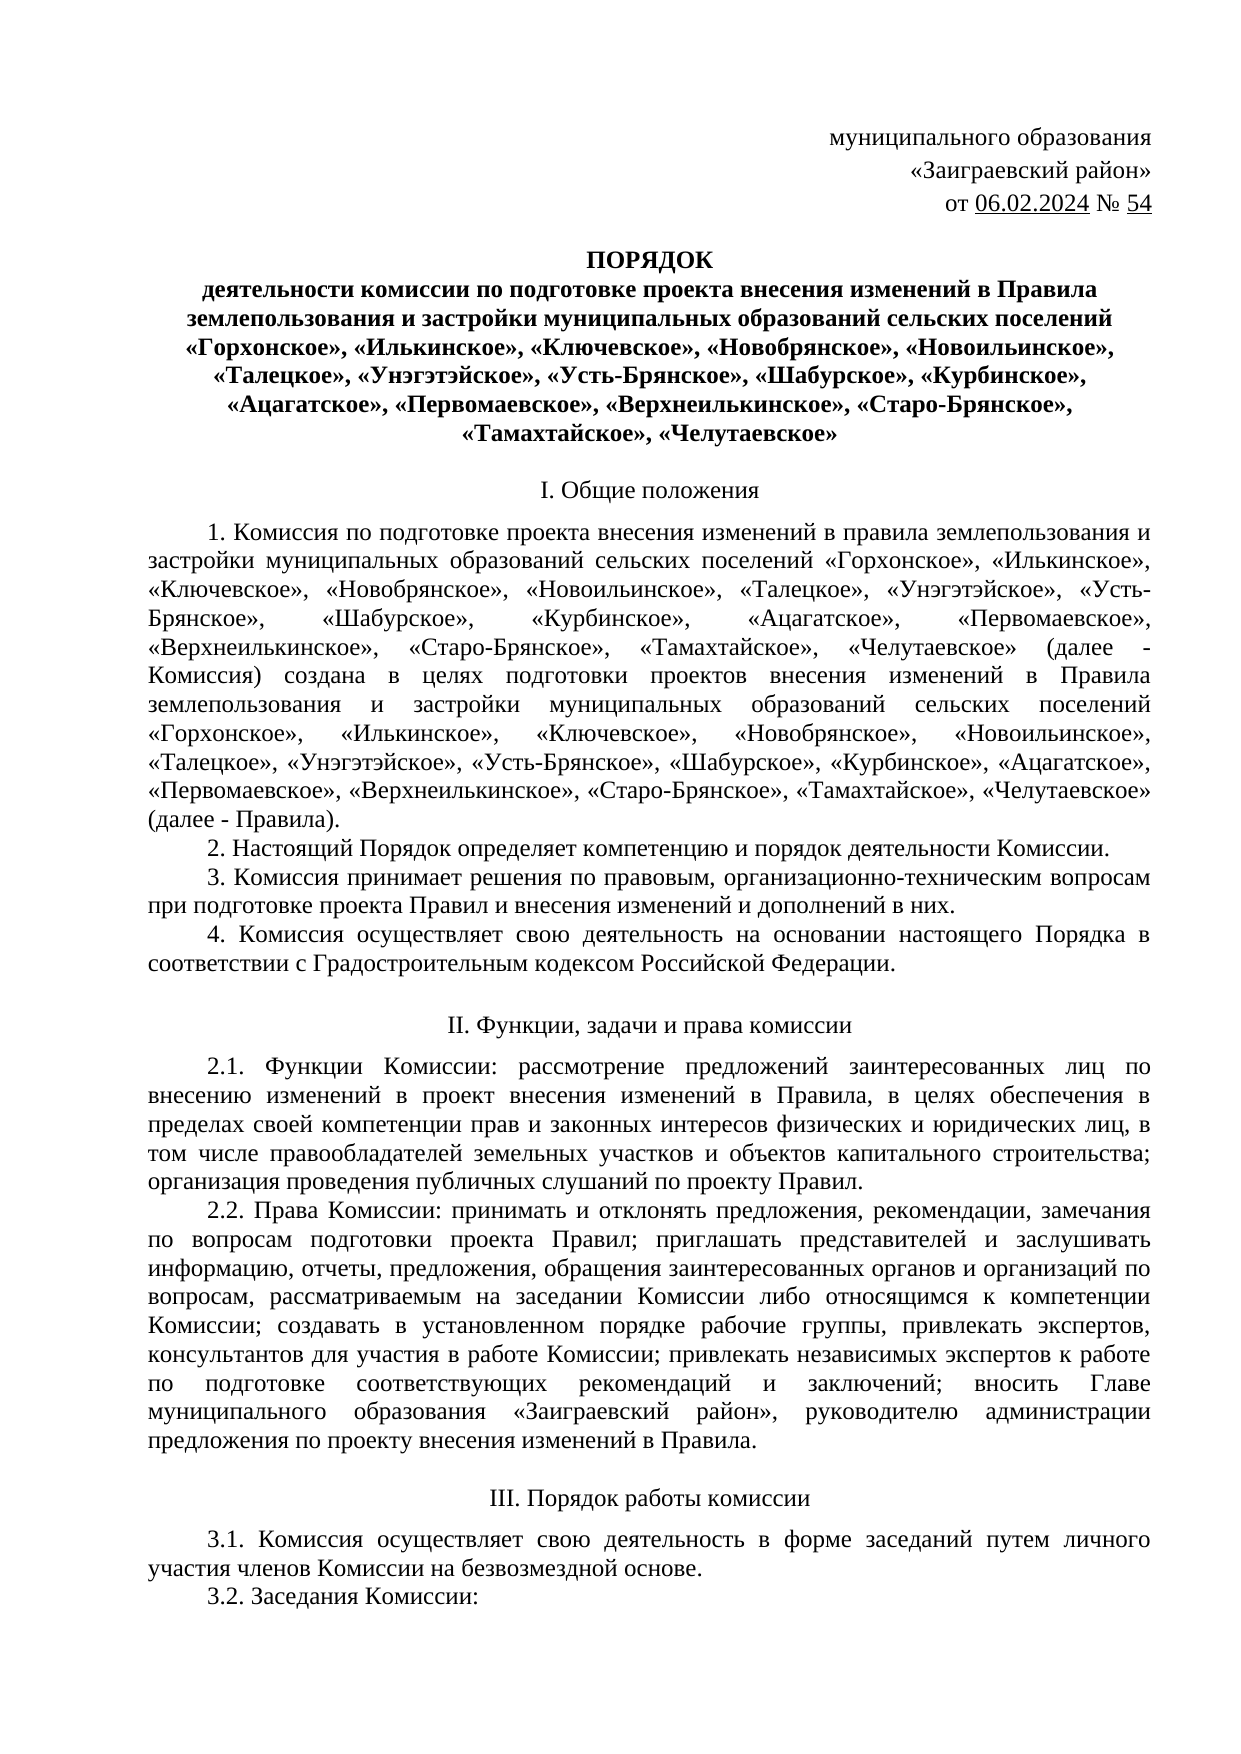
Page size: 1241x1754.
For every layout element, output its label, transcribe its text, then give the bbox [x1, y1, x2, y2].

text III. Порядок работы комиссии [148, 1483, 1152, 1511]
text 3. Комиссия принимает решения по правовым, организационно-техническим вопросам при подготовке проекта Правил и внесения изменений и дополнений в них. [148, 862, 1152, 919]
text 2.1. Функции Комиссии: рассмотрение предложений заинтересованных лиц по внесению изменений в проект внесения изменений в Правила, в целях обеспечения в пределах своей компетенции прав и законных интересов физических и юридических лиц, в том числе правообладателей земельных участков и объектов капитального строительства; организация проведения публичных слушаний по проекту Правил. [148, 1051, 1152, 1195]
text 3.2. Заседания Комиссии: [148, 1581, 1152, 1610]
text от 06.02.2024 № 54 [148, 184, 1152, 217]
text 1. Комиссия по подготовке проекта внесения изменений в правила землепользования и застройки муниципальных образований сельских поселений «Горхонское», «Илькинское», «Ключевское», «Новобрянское», «Новоильинское», «Талецкое», «Унэгэтэйское», «Усть-Брянское», «Шабурское», «Курбинское», «Ацагатское», «Первомаевское», «Верхнеилькинское», «Старо-Брянское», «Тамахтайское», «Челутаевское» (далее - Комиссия) создана в целях подготовки проектов внесения изменений в Правила землепользования и застройки муниципальных образований сельских поселений «Горхонское», «Илькинское», «Ключевское», «Новобрянское», «Новоильинское», «Талецкое», «Унэгэтэйское», «Усть-Брянское», «Шабурское», «Курбинское», «Ацагатское», «Первомаевское», «Верхнеилькинское», «Старо-Брянское», «Тамахтайское», «Челутаевское» (далее - Правила). [148, 517, 1152, 833]
text 2. Настоящий Порядок определяет компетенцию и порядок деятельности Комиссии. [148, 833, 1152, 862]
text 3.1. Комиссия осуществляет свою деятельность в форме заседаний путем личного участия членов Комиссии на безвозмездной основе. [148, 1524, 1152, 1581]
text I. Общие положения [148, 475, 1152, 504]
text 4. Комиссия осуществляет свою деятельность на основании настоящего Порядка в соответствии с Градостроительным кодексом Российской Федерации. [148, 919, 1152, 977]
text муниципального образования [148, 118, 1152, 151]
text «Заиграевский район» [148, 151, 1152, 184]
text II. Функции, задачи и права комиссии [148, 1010, 1152, 1039]
text деятельности комиссии по подготовке проекта внесения изменений в Правила землепользования и застройки муниципальных образований сельских поселений «Горхонское», «Илькинское», «Ключевское», «Новобрянское», «Новоильинское», «Талецкое», «Унэгэтэйское», «Усть-Брянское», «Шабурское», «Курбинское», «Ацагатское», «Первомаевское», «Верхнеилькинское», «Старо-Брянское», «Тамахтайское», «Челутаевское» [148, 274, 1152, 447]
text ПОРЯДОК [148, 245, 1152, 274]
text 2.2. Права Комиссии: принимать и отклонять предложения, рекомендации, замечания по вопросам подготовки проекта Правил; приглашать представителей и заслушивать информацию, отчеты, предложения, обращения заинтересованных органов и организаций по вопросам, рассматриваемым на заседании Комиссии либо относящимся к компетенции Комиссии; создавать в установленном порядке рабочие группы, привлекать экспертов, консультантов для участия в работе Комиссии; привлекать независимых экспертов к работе по подготовке соответствующих рекомендаций и заключений; вносить Главе муниципального образования «Заиграевский район», руководителю администрации предложения по проекту внесения изменений в Правила. [148, 1195, 1152, 1454]
